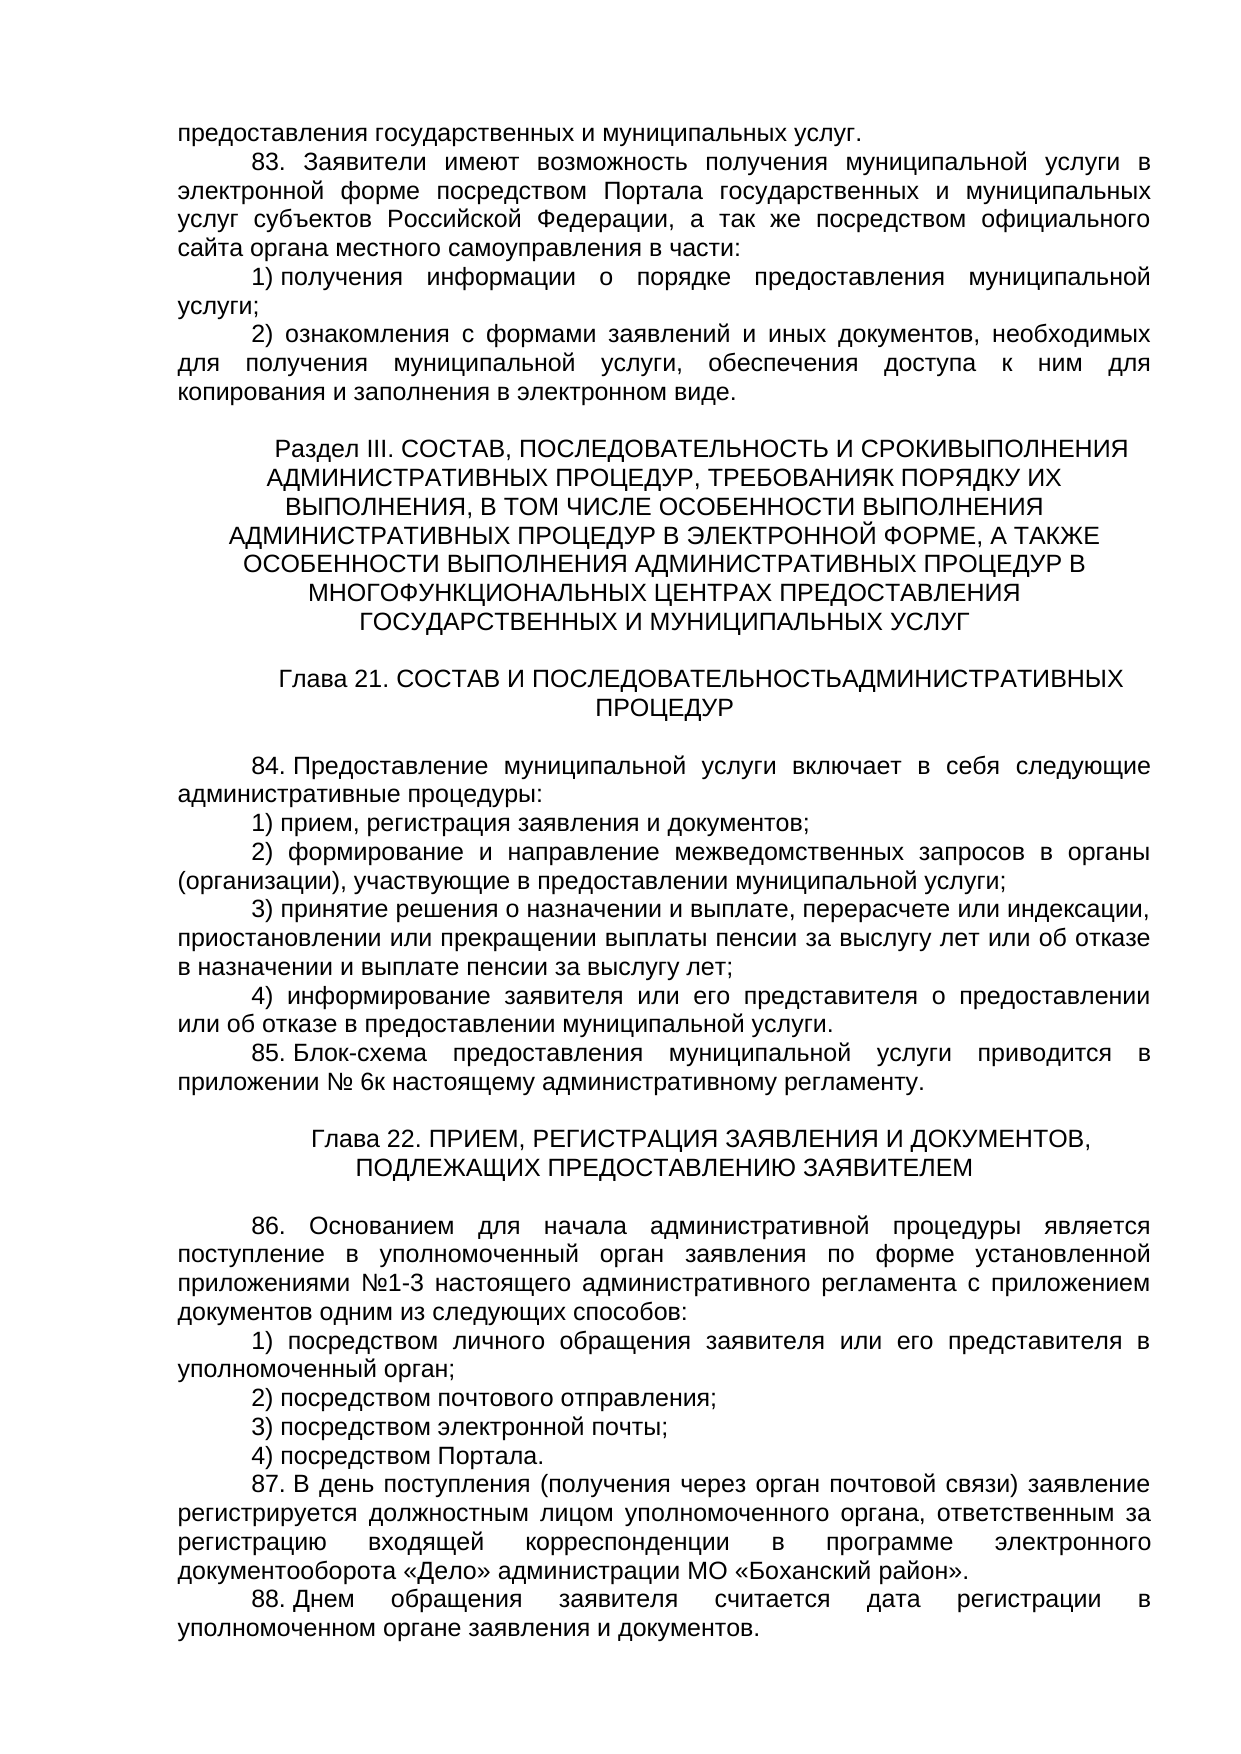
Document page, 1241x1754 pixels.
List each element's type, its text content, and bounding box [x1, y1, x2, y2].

text Раздел III. СОСТАВ, ПОСЛЕДОВАТЕЛЬНОСТЬ И СРОКИВЫПОЛНЕНИЯ АДМИНИСТРАТИВНЫХ ПРОЦЕДУР, ТРЕБОВАНИЯК ПОРЯДКУ ИХ ВЫПОЛНЕНИЯ, В ТОМ ЧИСЛЕ ОСОБЕННОСТИ ВЫПОЛНЕНИЯ АДМИНИСТРАТИВНЫХ ПРОЦЕДУР В ЭЛЕКТРОННОЙ ФОРМЕ, А ТАКЖЕ ОСОБЕННОСТИ ВЫПОЛНЕНИЯ АДМИНИСТРАТИВНЫХ ПРОЦЕДУР В МНОГОФУНКЦИОНАЛЬНЫХ ЦЕНТРАХ ПРЕДОСТАВЛЕНИЯ ГОСУДАРСТВЕННЫХ И МУНИЦИПАЛЬНЫХ УСЛУГ [177, 434, 1152, 636]
text 1) прием, регистрация заявления и документов; [177, 808, 1152, 837]
text 83. Заявители имеют возможность получения муниципальной услуги в электронной форме посредством Портала государственных и муниципальных услуг субъектов Российской Федерации, а так же посредством официального сайта органа местного самоуправления в части: [177, 147, 1152, 262]
text 2) формирование и направление межведомственных запросов в органы (организации), участвующие в предоставлении муниципальной услуги; [177, 837, 1152, 894]
text 2) посредством почтового отправления; [177, 1383, 1152, 1412]
text 3) посредством электронной почты; [177, 1412, 1152, 1441]
text Глава 21. СОСТАВ И ПОСЛЕДОВАТЕЛЬНОСТЬАДМИНИСТРАТИВНЫХ ПРОЦЕДУР [177, 664, 1152, 722]
text 1) посредством личного обращения заявителя или его представителя в уполномоченный орган; [177, 1326, 1152, 1383]
text Глава 22. ПРИЕМ, РЕГИСТРАЦИЯ ЗАЯВЛЕНИЯ И ДОКУМЕНТОВ, ПОДЛЕЖАЩИХ ПРЕДОСТАВЛЕНИЮ ЗАЯВИТЕЛЕМ [177, 1124, 1152, 1182]
text 85. Блок-схема предоставления муниципальной услуги приводится в приложении № 6к настоящему административному регламенту. [177, 1038, 1152, 1096]
text 2) ознакомления с формами заявлений и иных документов, необходимых для получения муниципальной услуги, обеспечения доступа к ним для копирования и заполнения в электронном виде. [177, 319, 1152, 406]
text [177, 118, 1152, 147]
text 4) посредством Портала. [177, 1441, 1152, 1469]
text 86. Основанием для начала административной процедуры является поступление в уполномоченный орган заявления по форме установленной приложениями №1-3 настоящего административного регламента с приложением документов одним из следующих способов: [177, 1211, 1152, 1326]
text 1) получения информации о порядке предоставления муниципальной услуги; [177, 262, 1152, 319]
text 87. В день поступления (получения через орган почтовой связи) заявление регистрируется должностным лицом уполномоченного органа, ответственным за регистрацию входящей корреспонденции в программе электронного документооборота «Дело» администрации МО «Боханский район». [177, 1469, 1152, 1584]
text 88. Днем обращения заявителя считается дата регистрации в уполномоченном органе заявления и документов. [177, 1584, 1152, 1642]
text 84. Предоставление муниципальной услуги включает в себя следующие административные процедуры: [177, 751, 1152, 808]
text 4) информирование заявителя или его представителя о предоставлении или об отказе в предоставлении муниципальной услуги. [177, 981, 1152, 1038]
text 3) принятие решения о назначении и выплате, перерасчете или индексации, приостановлении или прекращении выплаты пенсии за выслугу лет или об отказе в назначении и выплате пенсии за выслугу лет; [177, 894, 1152, 981]
